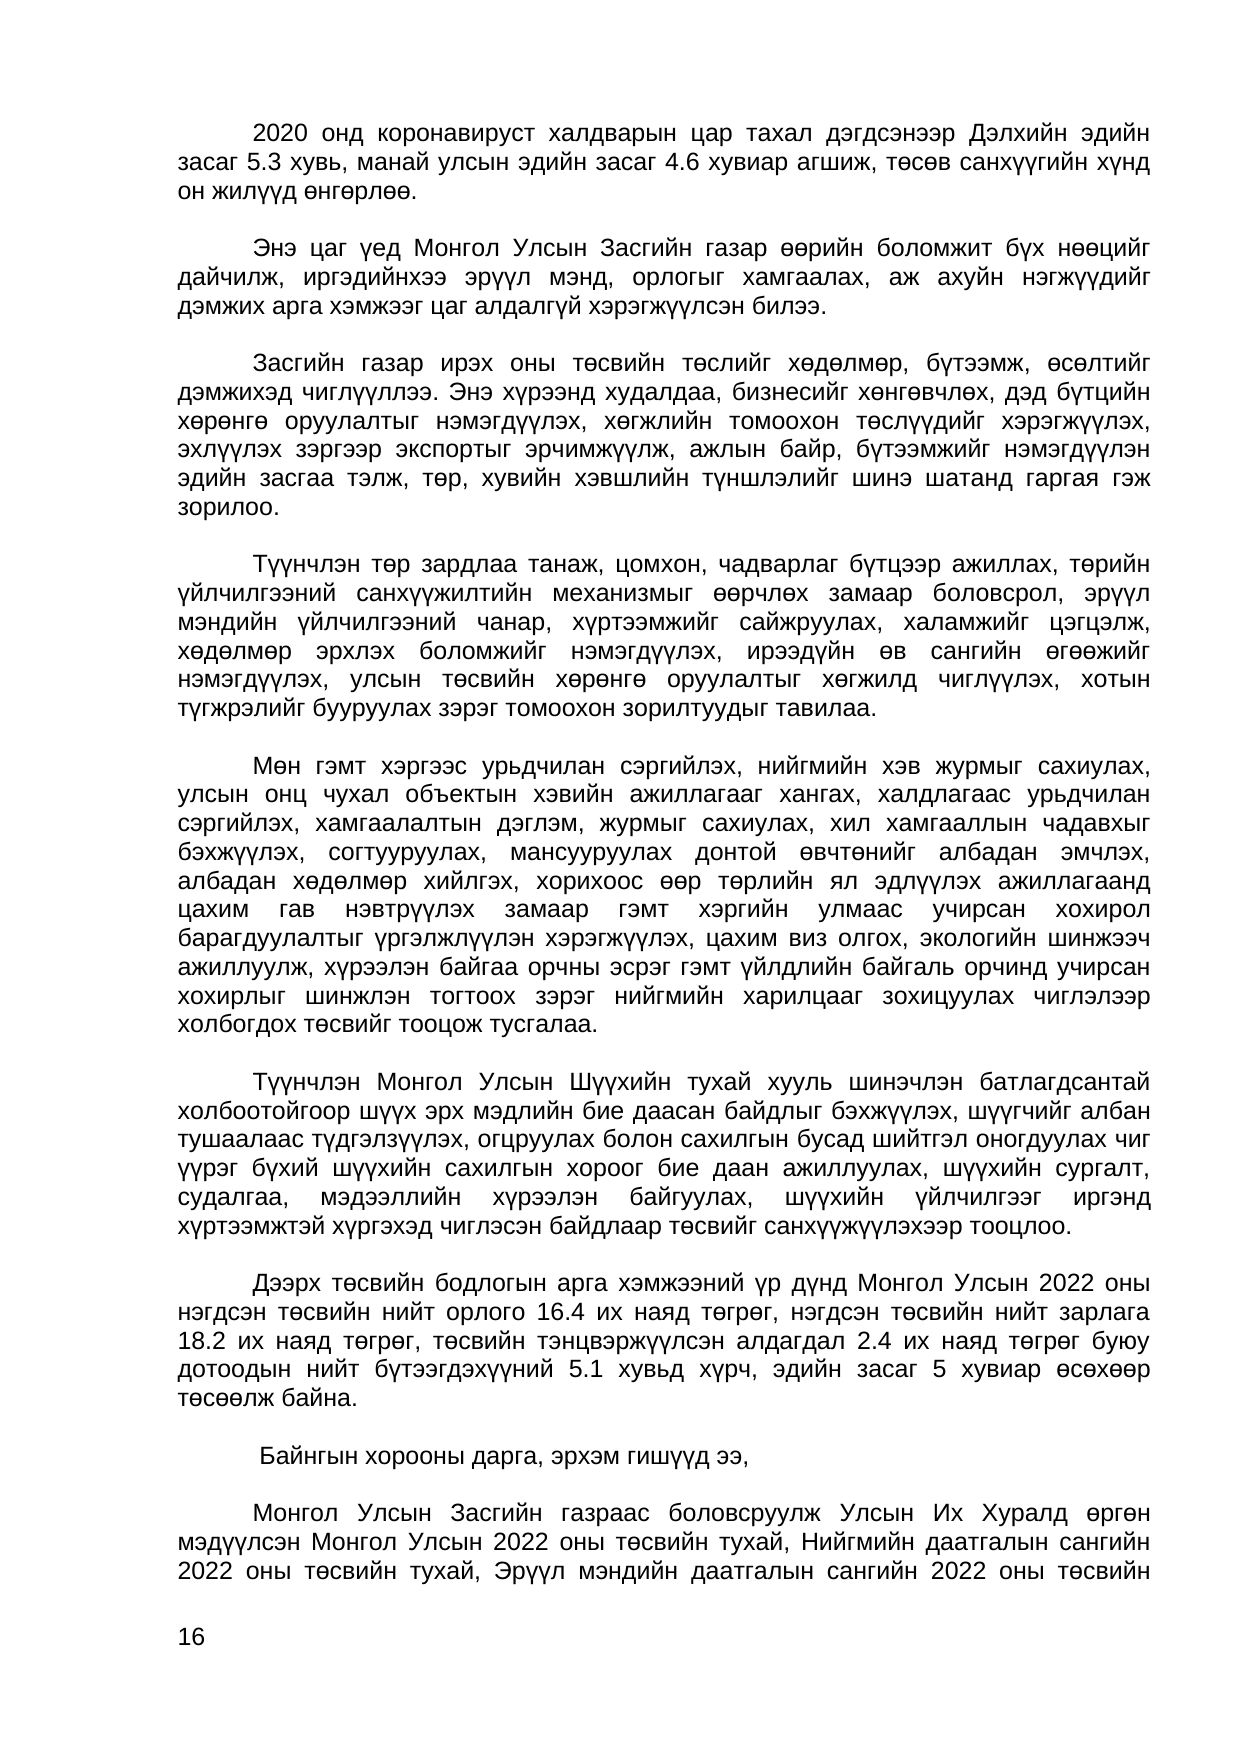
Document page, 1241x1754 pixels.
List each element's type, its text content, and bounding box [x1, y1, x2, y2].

text 2020 онд коронавируст халдварын цар тахал дэгдсэнээр Дэлхийн эдийн засаг 5.3 хувь, манай улсын эдийн засаг 4.6 хувиар агшиж, төсөв санхүүгийн хүнд он жилүүд өнгөрлөө. [177, 118, 1152, 204]
text Засгийн газар ирэх оны төсвийн төслийг хөдөлмөр, бүтээмж, өсөлтийг дэмжихэд чиглүүллээ. Энэ хүрээнд худалдаа, бизнесийг хөнгөвчлөх, дэд бүтцийн хөрөнгө оруулалтыг нэмэгдүүлэх, хөгжлийн томоохон төслүүдийг хэрэгжүүлэх, эхлүүлэх зэргээр экспортыг эрчимжүүлж, ажлын байр, бүтээмжийг нэмэгдүүлэн эдийн засгаа тэлж, төр, хувийн хэвшлийн түншлэлийг шинэ шатанд гаргая гэж зорилоо. [177, 348, 1152, 521]
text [177, 1498, 1152, 1584]
text Байнгын хорооны дарга, эрхэм гишүүд ээ, [177, 1441, 1152, 1469]
text Түүнчлэн төр зардлаа танаж, цомхон, чадварлаг бүтцээр ажиллах, төрийн үйлчилгээний санхүүжилтийн механизмыг өөрчлөх замаар боловсрол, эрүүл мэндийн үйлчилгээний чанар, хүртээмжийг сайжруулах, халамжийг цэгцэлж, хөдөлмөр эрхлэх боломжийг нэмэгдүүлэх, ирээдүйн өв сангийн өгөөжийг нэмэгдүүлэх, улсын төсвийн хөрөнгө оруулалтыг хөгжилд чиглүүлэх, хотын түгжрэлийг бууруулах зэрэг томоохон зорилтуудыг тавилаа. [177, 549, 1152, 722]
text Дээрх төсвийн бодлогын арга хэмжээний үр дүнд Монгол Улсын 2022 оны нэгдсэн төсвийн нийт орлого 16.4 их наяд төгрөг, нэгдсэн төсвийн нийт зарлага 18.2 их наяд төгрөг, төсвийн тэнцвэржүүлсэн алдагдал 2.4 их наяд төгрөг буюу дотоодын нийт бүтээгдэхүүний 5.1 хувьд хүрч, эдийн засаг 5 хувиар өсөхөөр төсөөлж байна. [177, 1268, 1152, 1412]
text Мөн гэмт хэргээс урьдчилан сэргийлэх, нийгмийн хэв журмыг сахиулах, улсын онц чухал объектын хэвийн ажиллагааг хангах, халдлагаас урьдчилан сэргийлэх, хамгаалалтын дэглэм, журмыг сахиулах, хил хамгааллын чадавхыг бэхжүүлэх, согтууруулах, мансууруулах донтой өвчтөнийг албадан эмчлэх, албадан хөдөлмөр хийлгэх, хорихоос өөр төрлийн ял эдлүүлэх ажиллагаанд цахим гав нэвтрүүлэх замаар гэмт хэргийн улмаас учирсан хохирол барагдуулалтыг үргэлжлүүлэн хэрэгжүүлэх, цахим виз олгох, экологийн шинжээч ажиллуулж, хүрээлэн байгаа орчны эсрэг гэмт үйлдлийн байгаль орчинд учирсан хохирлыг шинжлэн тогтоох зэрэг нийгмийн харилцааг зохицуулах чиглэлээр холбогдох төсвийг тооцож тусгалаа. [177, 751, 1152, 1038]
text Түүнчлэн Монгол Улсын Шүүхийн тухай хууль шинэчлэн батлагдсантай холбоотойгоор шүүх эрх мэдлийн бие даасан байдлыг бэхжүүлэх, шүүгчийг албан тушаалаас түдгэлзүүлэх, огцруулах болон сахилгын бусад шийтгэл оногдуулах чиг үүрэг бүхий шүүхийн сахилгын хороог бие даан ажиллуулах, шүүхийн сургалт, судалгаа, мэдээллийн хүрээлэн байгуулах, шүүхийн үйлчилгээг иргэнд хүртээмжтэй хүргэхэд чиглэсэн байдлаар төсвийг санхүүжүүлэхээр тооцлоо. [177, 1067, 1152, 1239]
text Энэ цаг үед Монгол Улсын Засгийн газар өөрийн боломжит бүх нөөцийг дайчилж, иргэдийнхээ эрүүл мэнд, орлогыг хамгаалах, аж ахуйн нэгжүүдийг дэмжих арга хэмжээг цаг алдалгүй хэрэгжүүлсэн билээ. [177, 233, 1152, 319]
